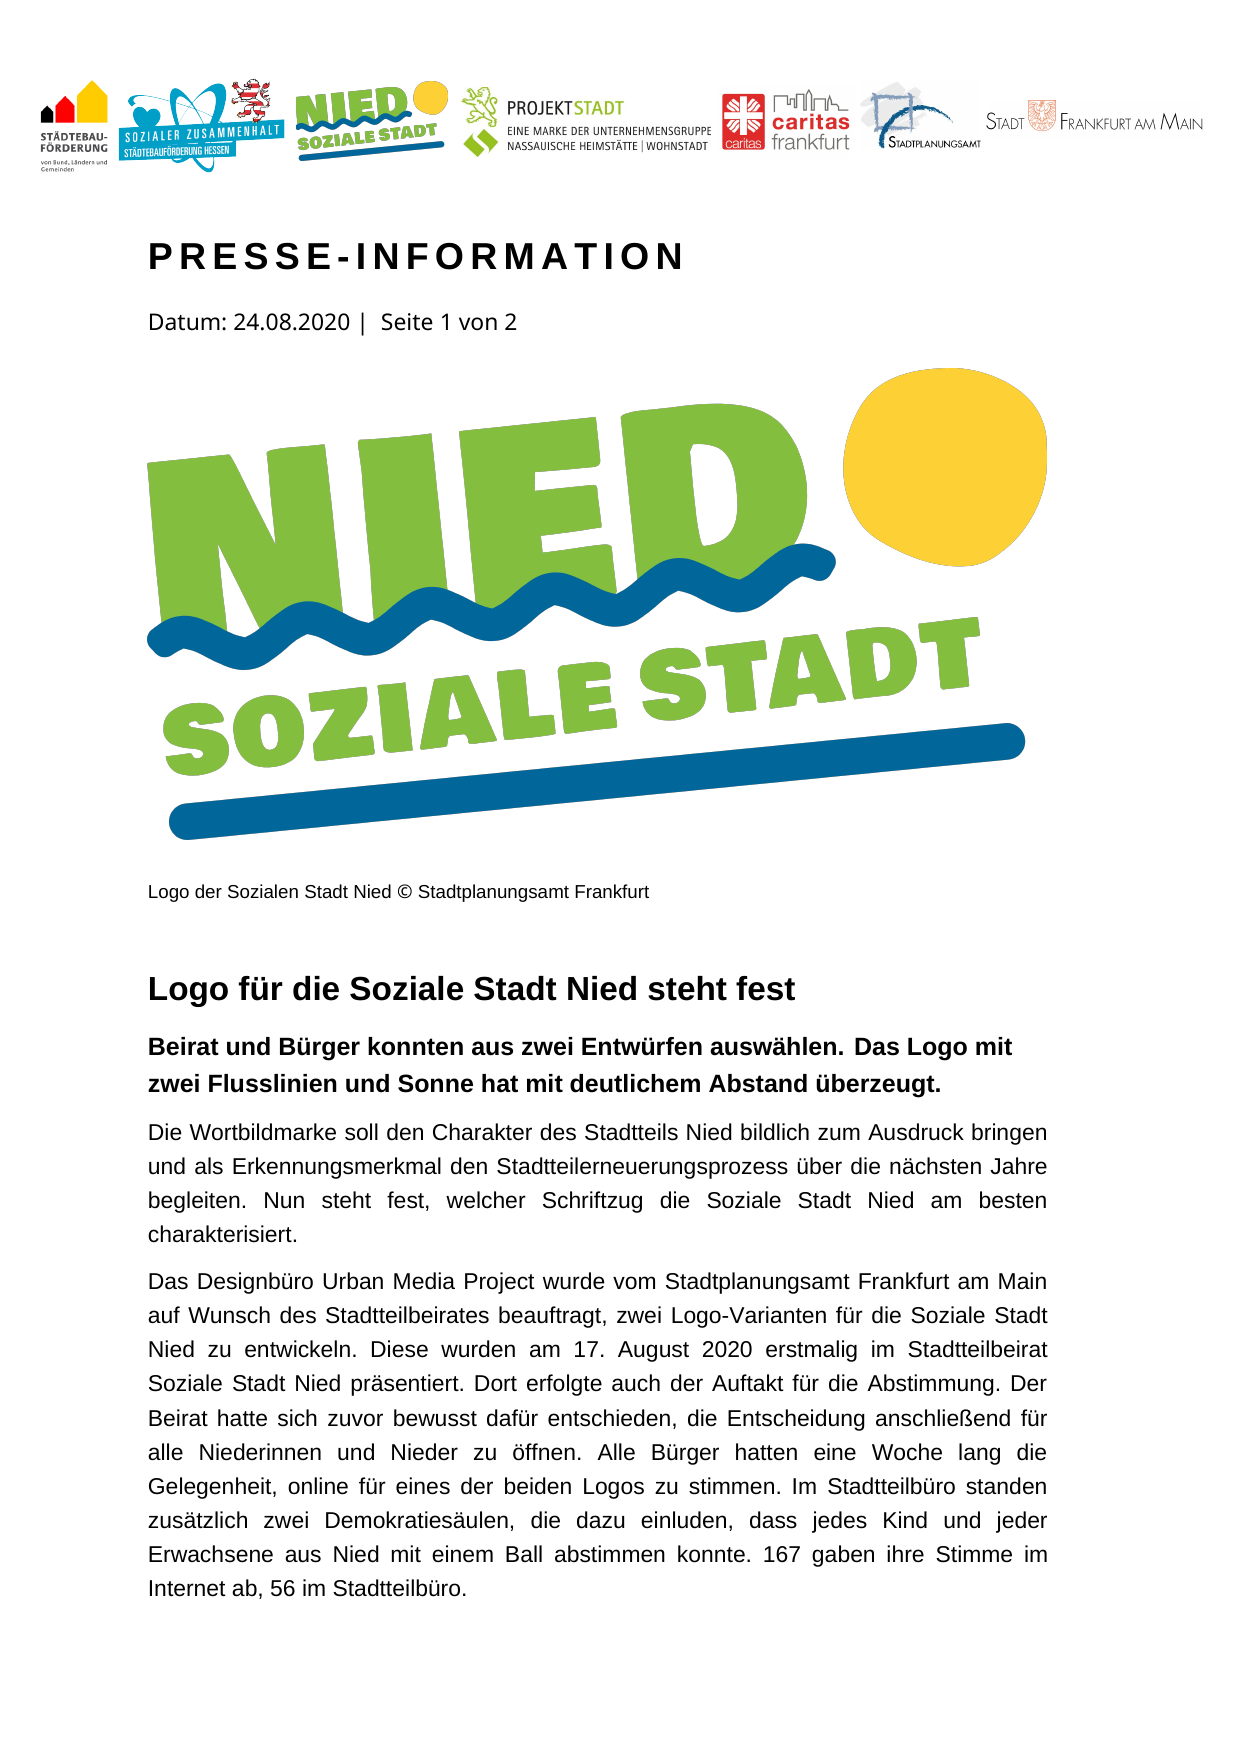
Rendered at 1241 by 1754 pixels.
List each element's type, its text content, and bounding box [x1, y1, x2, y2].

picture [29, 78, 285, 173]
text Logo der Sozialen Stadt Nied © Stadtplanungsamt Frankfurt [148, 878, 1048, 904]
picture [218, 128, 224, 136]
picture [718, 85, 855, 158]
subtitle Logo für die Soziale Stadt Nied steht fest [148, 969, 1048, 1008]
picture [296, 81, 448, 161]
picture [986, 100, 1207, 141]
picture [147, 368, 1047, 840]
picture [860, 81, 981, 149]
picture [198, 139, 285, 173]
picture [192, 148, 201, 154]
text Das Designbüro Urban Media Project wurde vom Stadtplanungsamt Frankfurt am Main auf Wunsch des Stadtteilbeirates beauftragt, zwei Logo-Varianten für die Soziale Stadt Nied zu entwickeln. Diese wurden am 17. August 2020 erstmalig im Stadtteilbeirat Soziale Stadt Nied präsentiert. Dort erfolgte auch der Auftakt für die Abstimmung. Der Beirat hatte sich zuvor bewusst dafür entschieden, die Entscheidung anschließend für alle Niederinnen und Nieder zu öffnen. Alle Bürger hatten eine Woche lang die Gelegenheit, online für eines der beiden Logos zu stimmen. Im Stadtteilbüro standen zusätzlich zwei Demokratiesäulen, die dazu einluden, dass jedes Kind und jeder Erwachsene aus Nied mit einem Ball abstimmen konnte. 167 gaben ihre Stimme im Internet ab, 56 im Stadtteilbüro. [148, 1268, 1048, 1602]
picture [168, 148, 181, 155]
text Die Wortbildmarke soll den Charakter des Stadtteils Nied bildlich zum Ausdruck bringen und als Erkennungsmerkmal den Stadtteilerneuerungsprozess über die nächsten Jahre begleiten. Nun steht fest, welcher Schriftzug die Soziale Stadt Nied am besten charakterisiert. [148, 1119, 1048, 1248]
subtitle Beirat und Bürger konnten aus zwei Entwürfen auswählen. Das Logo mit zwei Flusslinien und Sonne hat mit deutlichem Abstand überzeugt. [148, 1032, 1048, 1098]
picture [461, 87, 711, 157]
